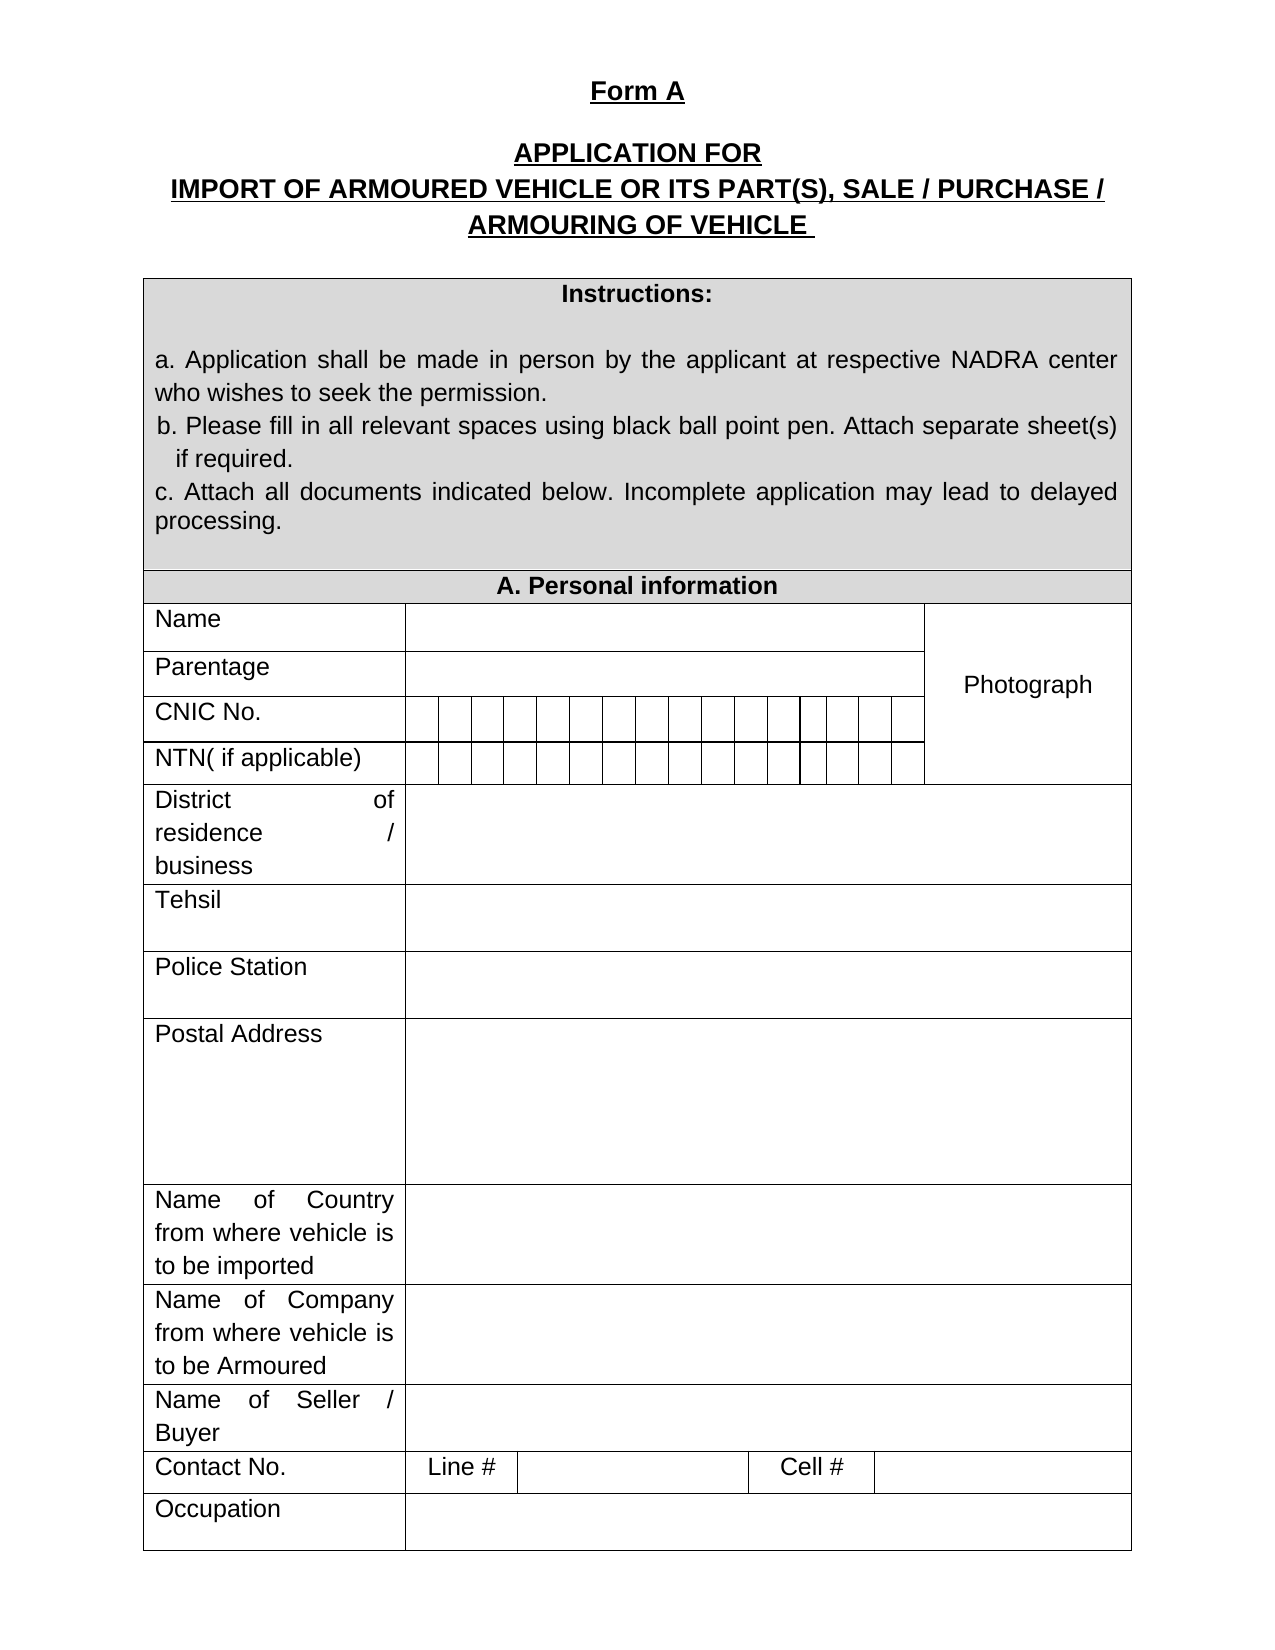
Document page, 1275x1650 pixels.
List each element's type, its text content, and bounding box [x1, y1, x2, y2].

table_cell [406, 785, 1131, 884]
table_cell [439, 743, 471, 784]
table_cell [406, 697, 438, 741]
table_cell [537, 697, 569, 741]
table_cell District of residence / business [144, 785, 405, 884]
table_cell Postal Address [144, 1019, 405, 1184]
table_cell [669, 697, 701, 741]
table_cell [603, 697, 635, 741]
table_cell [669, 743, 701, 784]
table_cell [892, 743, 924, 784]
table_cell [768, 697, 799, 741]
table_cell CNIC No. [144, 697, 405, 741]
table_cell Name of Country from where vehicle is to be imported [144, 1185, 405, 1284]
table_cell [636, 697, 668, 741]
table_cell [892, 697, 924, 741]
table_cell [768, 743, 799, 784]
table_cell [859, 743, 891, 784]
table_cell [859, 697, 891, 741]
table_cell Contact No. [144, 1452, 405, 1493]
table_cell Police Station [144, 952, 405, 1018]
table_cell [801, 697, 826, 741]
table_cell [603, 743, 635, 784]
table_cell [875, 1452, 1131, 1493]
table_cell [406, 604, 924, 651]
table_cell [472, 743, 503, 784]
table_cell Occupation [144, 1494, 405, 1550]
table_cell [702, 697, 734, 741]
text IMPORT OF ARMOURED VEHICLE OR ITS PART(S), SALE / PURCHASE / ARMOURING OF VEHICLE [150, 173, 1125, 240]
table_cell [827, 697, 858, 741]
table_cell [735, 743, 767, 784]
table_cell Name of Seller / Buyer [144, 1385, 405, 1451]
table_cell [735, 697, 767, 741]
table_cell [406, 885, 1131, 951]
table_cell [406, 652, 924, 696]
table_cell [406, 743, 438, 784]
table_cell [702, 743, 734, 784]
table_cell [472, 697, 503, 741]
table_cell [439, 697, 471, 741]
table_cell Name of Company from where vehicle is to be Armoured [144, 1285, 405, 1383]
table_cell [537, 743, 569, 784]
table_cell [801, 743, 826, 784]
text APPLICATION FOR [150, 137, 1125, 168]
table_cell [518, 1452, 748, 1493]
table_cell [504, 743, 536, 784]
table_cell Cell # [749, 1452, 874, 1493]
table_header Instructions: a. Application shall be made in person by the applicant at respective NADRA center who wishes to seek the permission. b. Please fill in all relevant spaces using black ball point pen. Attach separate sheet(s) if required. c. Attach all documents indicated below. Incomplete application may lead to delayed processing. [144, 279, 1131, 569]
text Form A [150, 75, 1125, 106]
table_cell Line # [406, 1452, 517, 1493]
table_cell NTN( if applicable) [144, 743, 405, 784]
table_cell Tehsil [144, 885, 405, 951]
table_cell [406, 1285, 1131, 1383]
table_cell [406, 1185, 1131, 1284]
table_cell [570, 697, 602, 741]
table_cell [406, 1019, 1131, 1184]
table_cell Photograph [925, 604, 1131, 784]
table_cell Name [144, 604, 405, 651]
table_cell [406, 1385, 1131, 1451]
table_cell A. Personal information [144, 571, 1131, 603]
table_cell [504, 697, 536, 741]
table_cell [406, 1494, 1131, 1550]
table_cell [570, 743, 602, 784]
table_cell [636, 743, 668, 784]
table_cell Parentage [144, 652, 405, 696]
table_cell [406, 952, 1131, 1018]
table_cell [827, 743, 858, 784]
